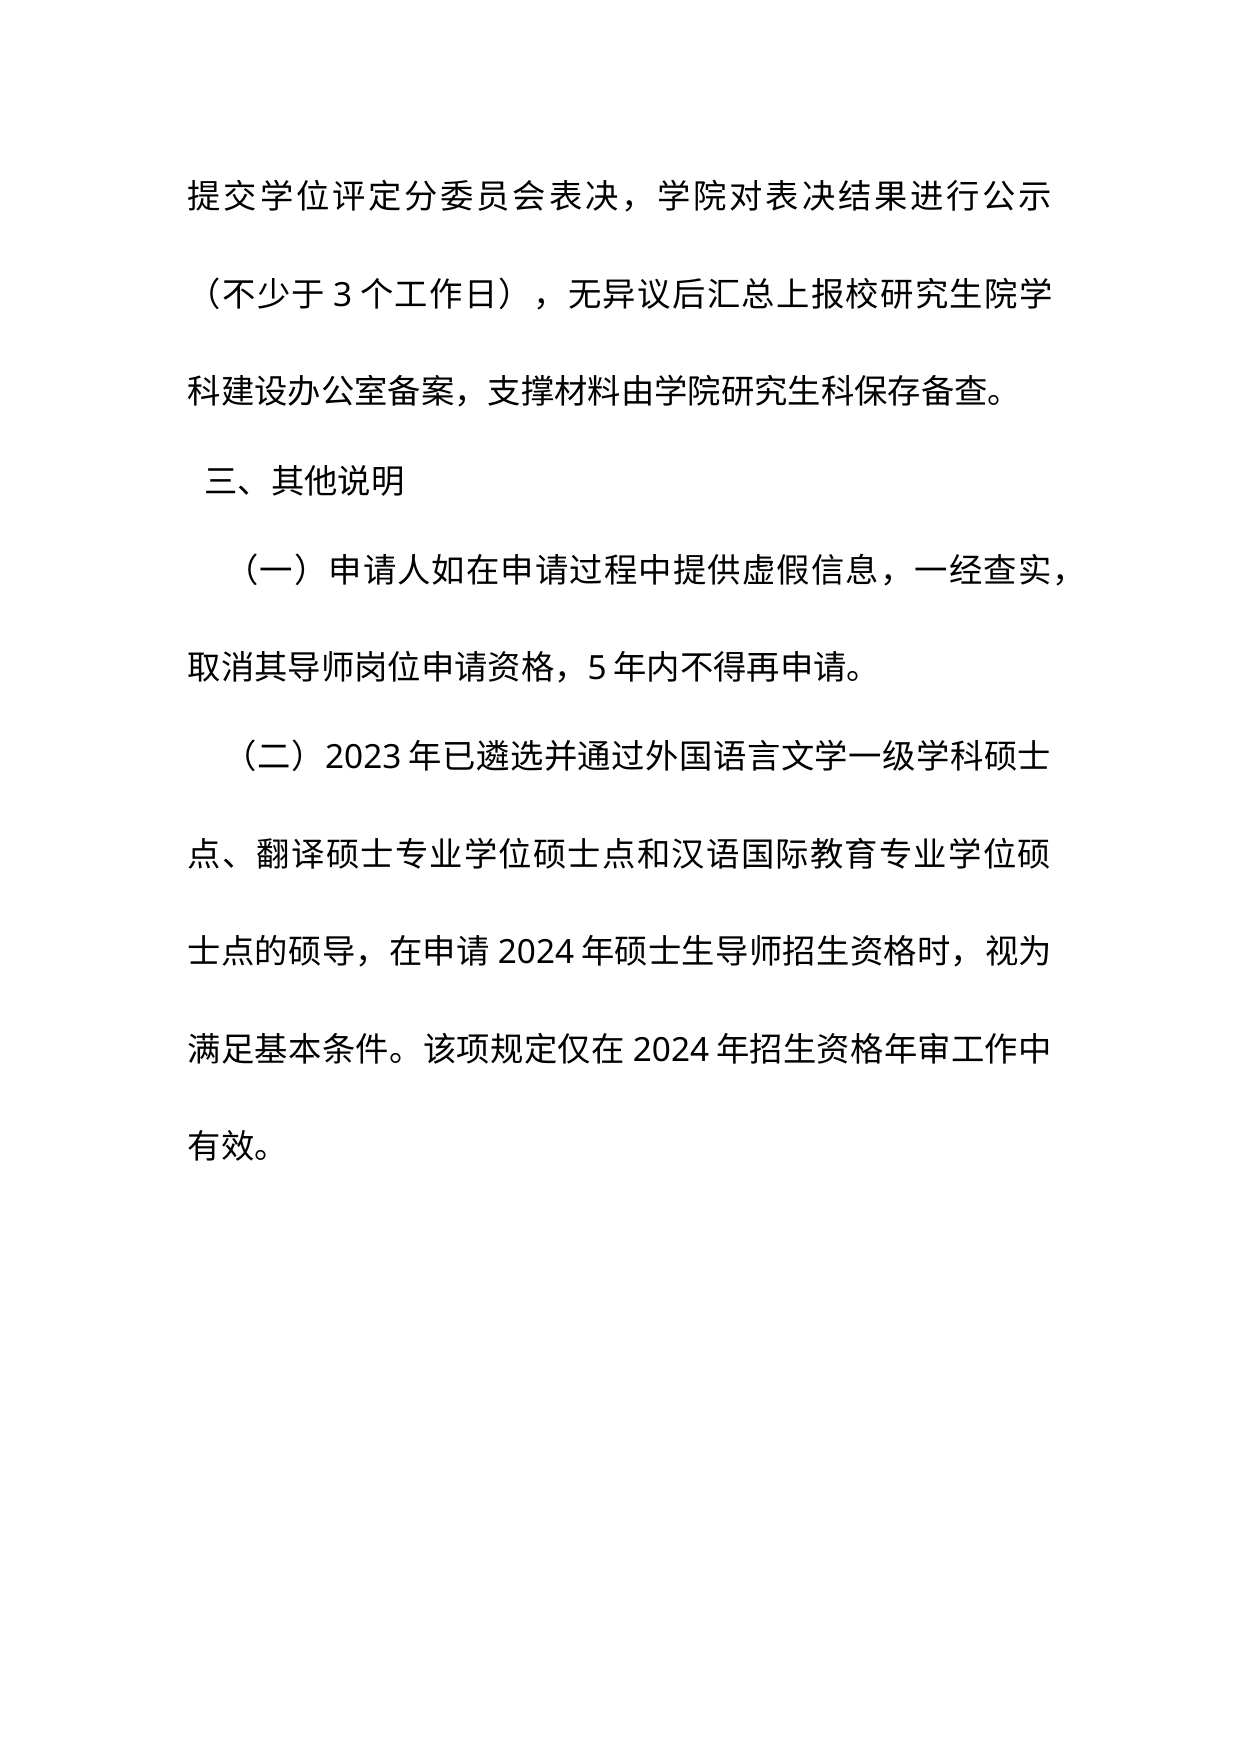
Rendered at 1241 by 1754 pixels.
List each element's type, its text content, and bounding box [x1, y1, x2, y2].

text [187, 162, 1053, 422]
text （一）申请人如在申请过程中提供虚假信息，一经查实，取消其导师岗位申请资格，5年内不得再申请。 [187, 535, 1053, 698]
text 三、其他说明 [187, 446, 1053, 511]
text （二）2023年已遴选并通过外国语言文学一级学科硕士点、翻译硕士专业学位硕士点和汉语国际教育专业学位硕士点的硕导，在申请2024年硕士生导师招生资格时，视为满足基本条件。该项规定仅在2024年招生资格年审工作中有效。 [187, 722, 1053, 1177]
